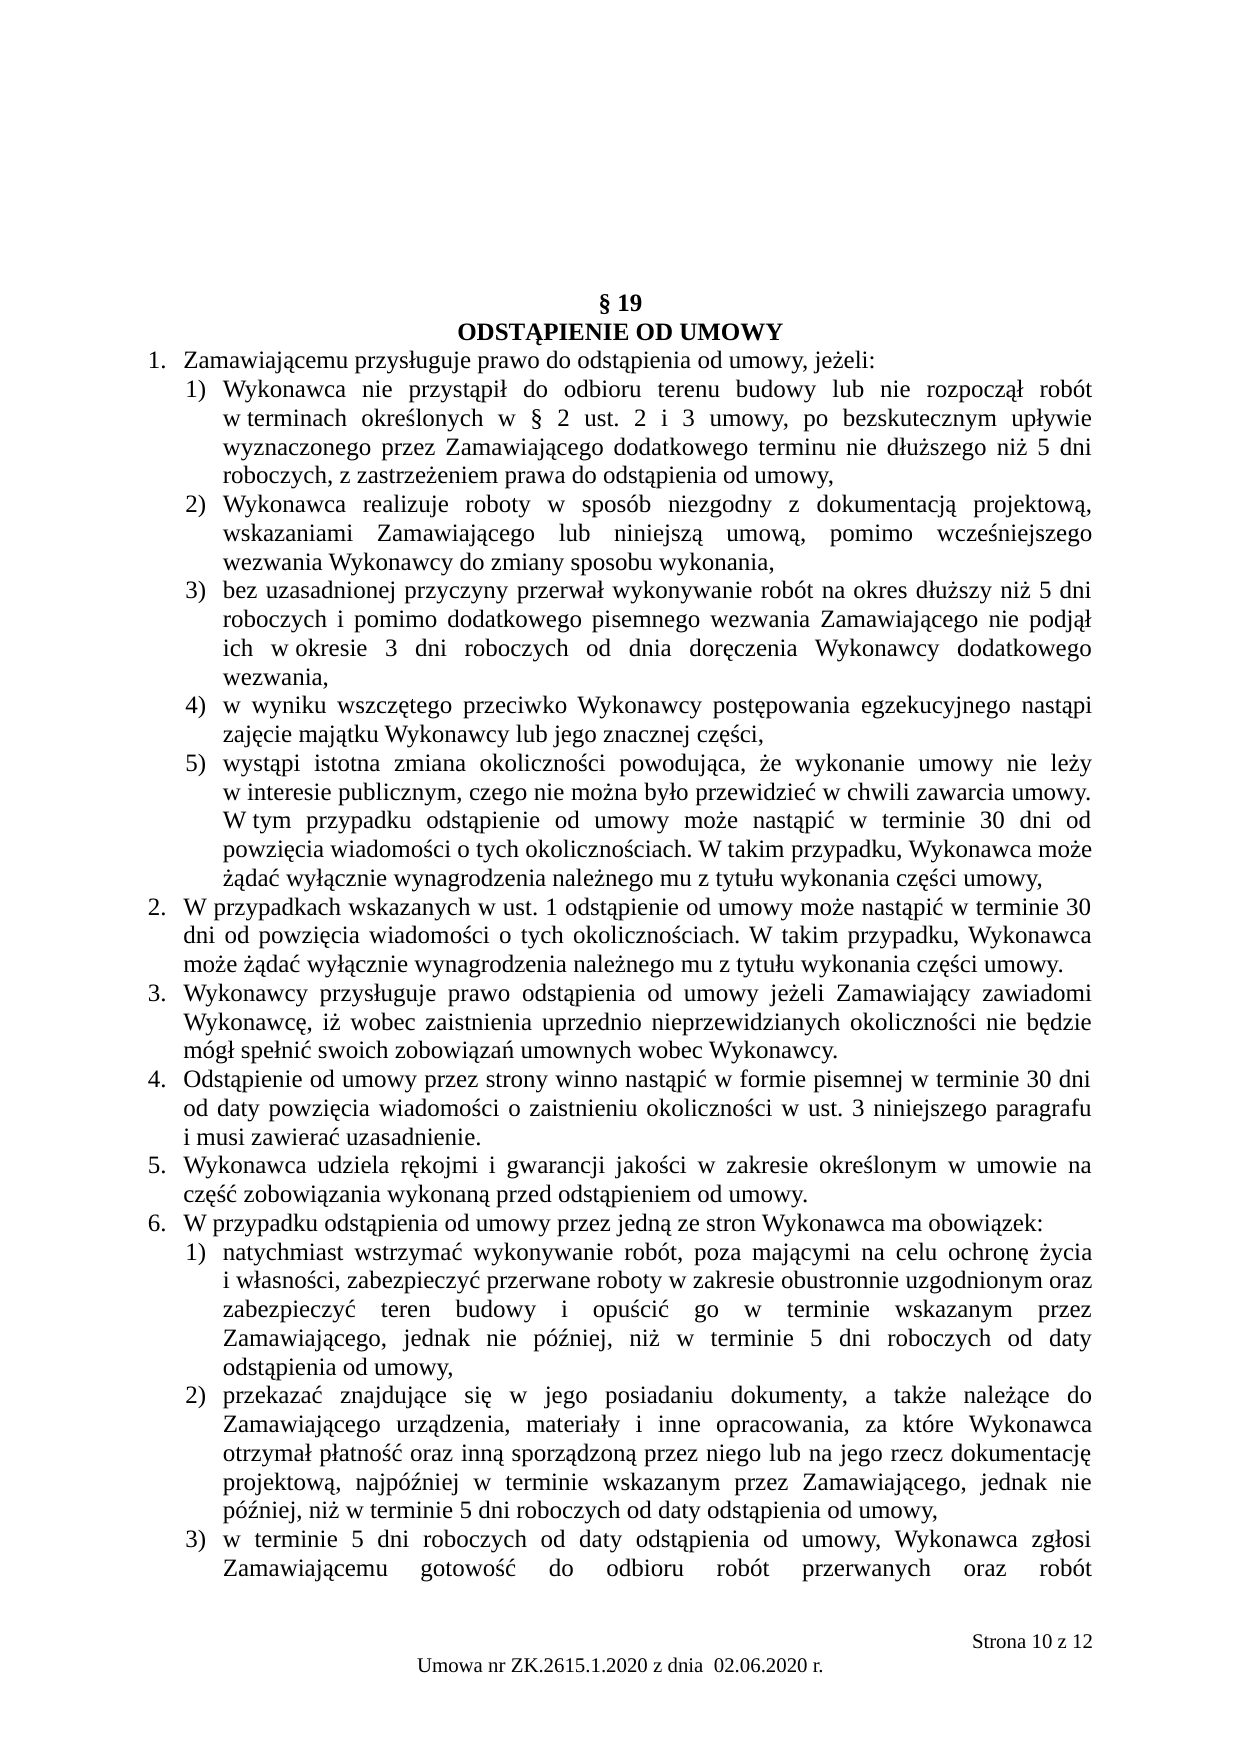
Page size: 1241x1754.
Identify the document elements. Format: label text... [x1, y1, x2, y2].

list W przypadku odstąpienia od umowy przez jedną ze stron Wykonawca ma obowiązek: [148, 1208, 1093, 1237]
list wystąpi istotna zmiana okoliczności powodująca, że wykonanie umowy nie leży w interesie publicznym, czego nie można było przewidzieć w chwili zawarcia umowy. W tym przypadku odstąpienie od umowy może nastąpić w terminie 30 dni od powzięcia wiadomości o tych okolicznościach. W takim przypadku, Wykonawca może żądać wyłącznie wynagrodzenia należnego mu z tytułu wykonania części umowy, [185, 748, 1093, 892]
list Wykonawca realizuje roboty w sposób niezgodny z dokumentacją projektową, wskazaniami Zamawiającego lub niniejszą umową, pomimo wcześniejszego wezwania Wykonawcy do zmiany sposobu wykonania, [185, 489, 1093, 575]
text § 19 [148, 288, 1093, 317]
list w wyniku wszczętego przeciwko Wykonawcy postępowania egzekucyjnego nastąpi zajęcie majątku Wykonawcy lub jego znacznej części, [185, 690, 1093, 748]
list Wykonawca nie przystąpił do odbioru terenu budowy lub nie rozpoczął robót w terminach określonych w § 2 ust. 2 i 3 umowy, po bezskutecznym upływie wyznaczonego przez Zamawiającego dodatkowego terminu nie dłuższego niż 5 dni roboczych, z zastrzeżeniem prawa do odstąpienia od umowy, [185, 374, 1093, 489]
text ODSTĄPIENIE OD UMOWY [148, 317, 1093, 345]
list Odstąpienie od umowy przez strony winno nastąpić w formie pisemnej w terminie 30 dni od daty powzięcia wiadomości o zaistnieniu okoliczności w ust. 3 niniejszego paragrafu i musi zawierać uzasadnienie. [148, 1064, 1093, 1150]
list Wykonawca udziela rękojmi i gwarancji jakości w zakresie określonym w umowie na część zobowiązania wykonaną przed odstąpieniem od umowy. [148, 1150, 1093, 1208]
list przekazać znajdujące się w jego posiadaniu dokumenty, a także należące do Zamawiającego urządzenia, materiały i inne opracowania, za które Wykonawca otrzymał płatność oraz inną sporządzoną przez niego lub na jego rzecz dokumentację projektową, najpóźniej w terminie wskazanym przez Zamawiającego, jednak nie później, niż w terminie 5 dni roboczych od daty odstąpienia od umowy, [185, 1380, 1093, 1524]
list W przypadkach wskazanych w ust. 1 odstąpienie od umowy może nastąpić w terminie 30 dni od powzięcia wiadomości o tych okolicznościach. W takim przypadku, Wykonawca może żądać wyłącznie wynagrodzenia należnego mu z tytułu wykonania części umowy. [148, 892, 1093, 978]
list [185, 1524, 1093, 1582]
list natychmiast wstrzymać wykonywanie robót, poza mającymi na celu ochronę życia i własności, zabezpieczyć przerwane roboty w zakresie obustronnie uzgodnionym oraz zabezpieczyć teren budowy i opuścić go w terminie wskazanym przez Zamawiającego, jednak nie później, niż w terminie 5 dni roboczych od daty odstąpienia od umowy, [185, 1237, 1093, 1380]
list Wykonawcy przysługuje prawo odstąpienia od umowy jeżeli Zamawiający zawiadomi Wykonawcę, iż wobec zaistnienia uprzednio nieprzewidzianych okoliczności nie będzie mógł spełnić swoich zobowiązań umownych wobec Wykonawcy. [148, 978, 1093, 1064]
list bez uzasadnionej przyczyny przerwał wykonywanie robót na okres dłuższy niż 5 dni roboczych i pomimo dodatkowego pisemnego wezwania Zamawiającego nie podjął ich w okresie 3 dni roboczych od dnia doręczenia Wykonawcy dodatkowego wezwania, [185, 575, 1093, 690]
list Zamawiającemu przysługuje prawo do odstąpienia od umowy, jeżeli: [148, 345, 1093, 374]
